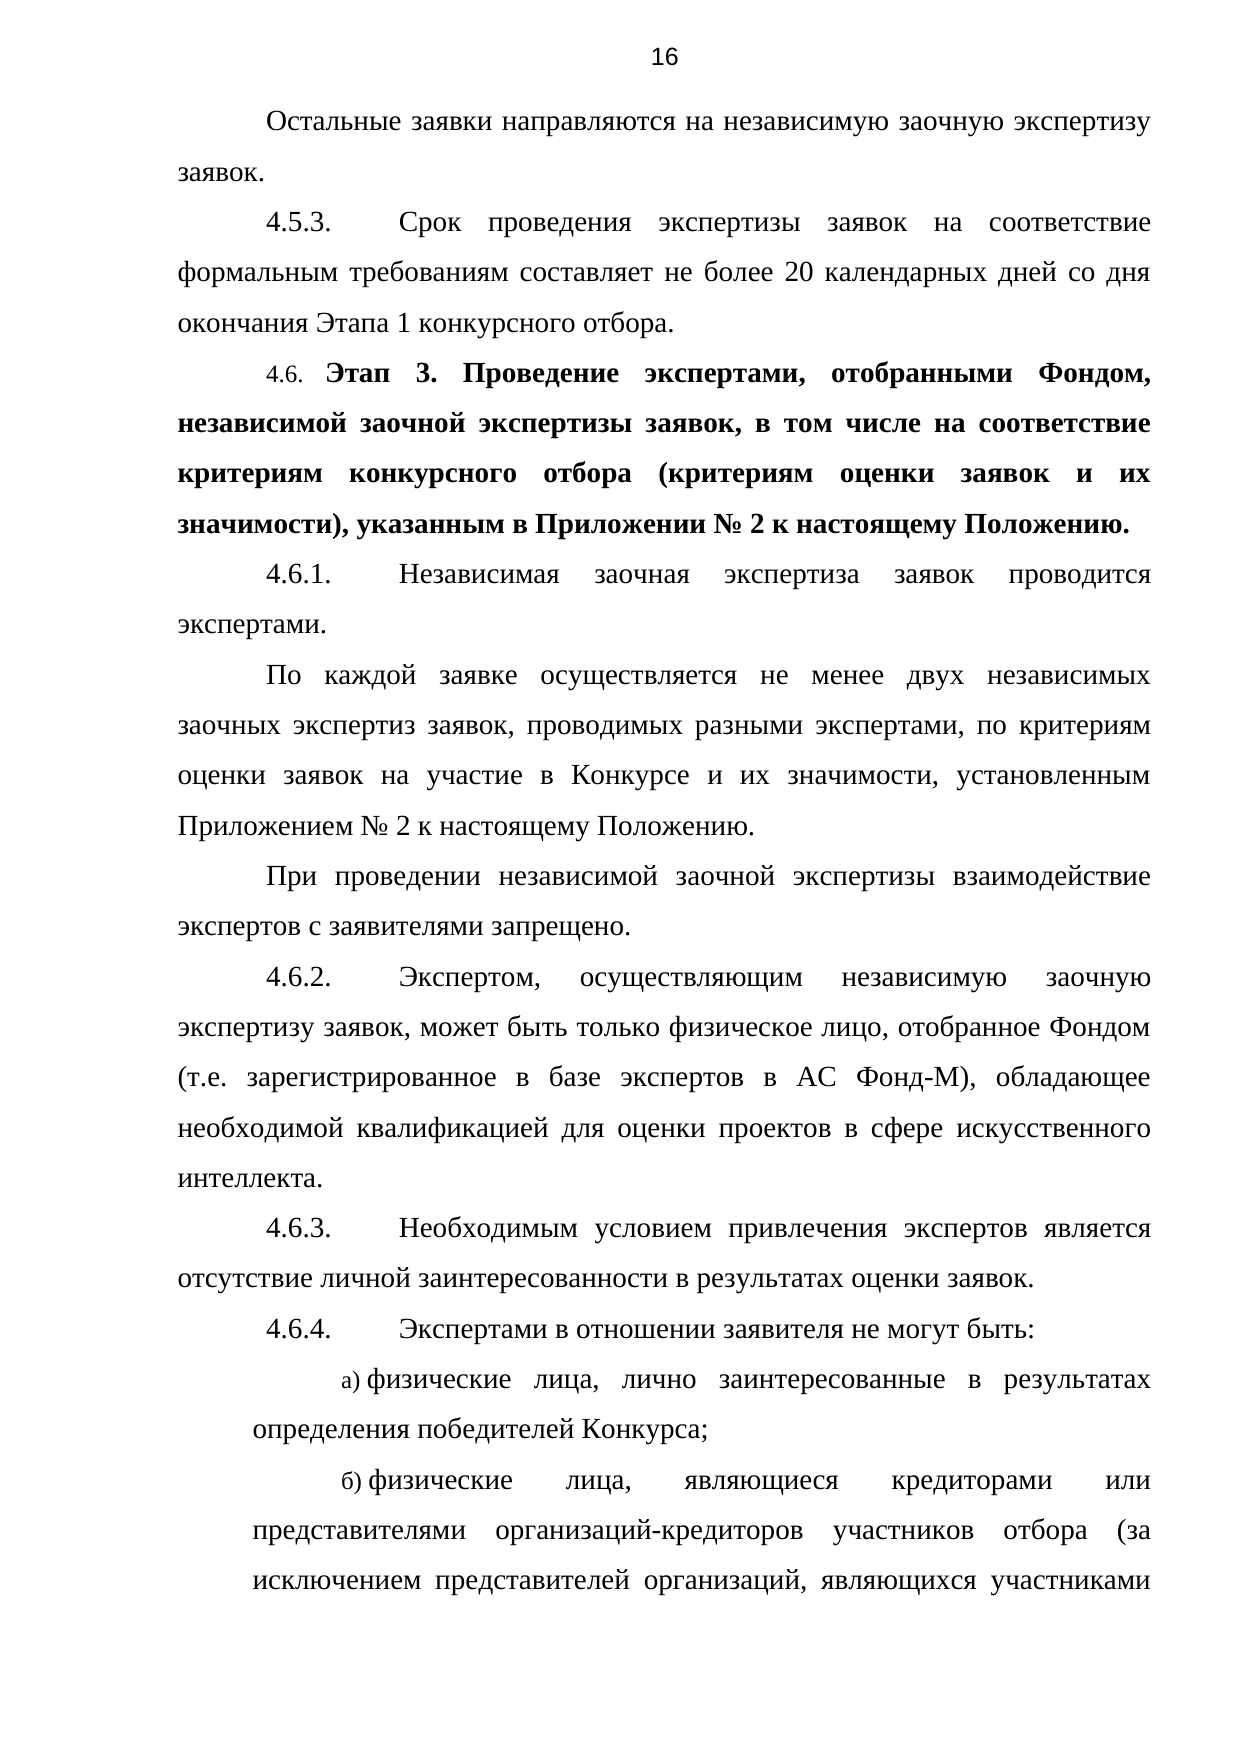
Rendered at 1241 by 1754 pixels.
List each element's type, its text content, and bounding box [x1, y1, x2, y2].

list Необходимым условием привлечения экспертов является отсутствие личной заинтересованности в результатах оценки заявок. [177, 1210, 1152, 1294]
list Этап 3. Проведение экспертами, отобранными Фондом, независимой заочной экспертизы заявок, в том числе на соответствие критериям конкурсного отбора (критериям оценки заявок и их значимости), указанным в Приложении № 2 к настоящему Положению. [177, 355, 1152, 539]
list физические лица, лично заинтересованные в результатах определения победителей Конкурса; [252, 1361, 1152, 1445]
text По каждой заявке осуществляется не менее двух независимых заочных экспертиз заявок, проводимых разными экспертами, по критериям оценки заявок на участие в Конкурсе и их значимости, установленным Приложением № 2 к настоящему Положению. [177, 657, 1152, 841]
text Остальные заявки направляются на независимую заочную экспертизу заявок. [177, 103, 1152, 187]
list Экспертами в отношении заявителя не могут быть: [177, 1311, 1152, 1344]
list Срок проведения экспертизы заявок на соответствие формальным требованиям составляет не более 20 календарных дней со дня окончания Этапа 1 конкурсного отбора. [177, 204, 1152, 338]
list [252, 1462, 1152, 1596]
text При проведении независимой заочной экспертизы взаимодействие экспертов с заявителями запрещено. [177, 858, 1152, 942]
list Независимая заочная экспертиза заявок проводится экспертами. [177, 556, 1152, 640]
list Экспертом, осуществляющим независимую заочную экспертизу заявок, может быть только физическое лицо, отобранное Фондом (т.е. зарегистрированное в базе экспертов в АС Фонд-М), обладающее необходимой квалификацией для оценки проектов в сфере искусственного интеллекта. [177, 959, 1152, 1193]
